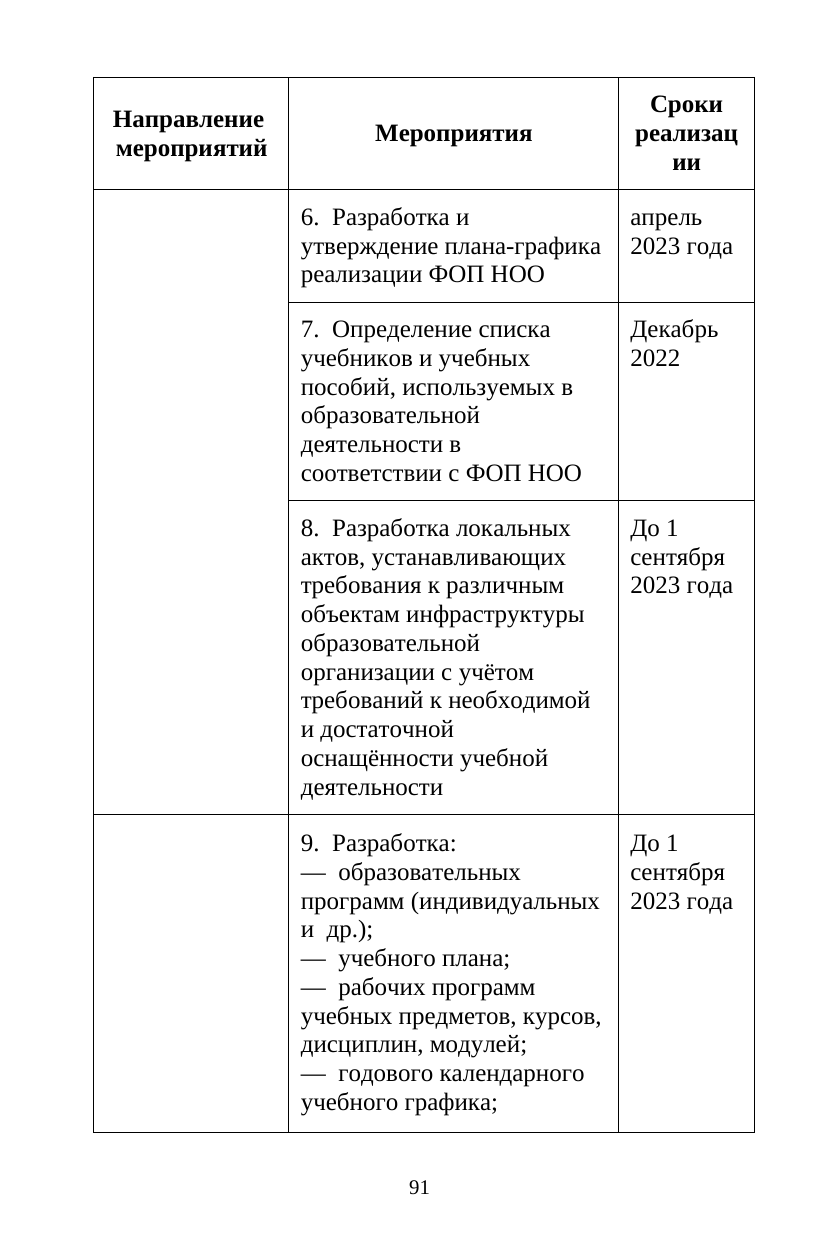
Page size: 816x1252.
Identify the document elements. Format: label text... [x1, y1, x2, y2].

table_cell [94, 815, 288, 1132]
table_header Сроки реализации [619, 78, 754, 189]
table_cell Декабрь 2022 [619, 303, 754, 500]
table_header Мероприятия [289, 78, 618, 189]
table_cell апрель 2023 года [619, 190, 754, 302]
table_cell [289, 815, 618, 1132]
table_header Направление мероприятий [94, 78, 288, 189]
table_cell До 1 сентября 2023 года [619, 815, 754, 1132]
table_cell 8. Разработка локальных актов, устанавливающих требования к различным объектам инфраструктуры образовательной организации с учётом требований к необходимой и достаточной оснащённости учебной деятельности [289, 501, 618, 814]
table_cell 6. Разработка и утверждение плана-графика реализации ФОП НОО [289, 190, 618, 302]
table_cell До 1 сентября 2023 года [619, 501, 754, 814]
table_cell 7. Определение списка учебников и учебных пособий, используемых в образовательной деятельности в соответствии с ФОП НОО [289, 303, 618, 500]
